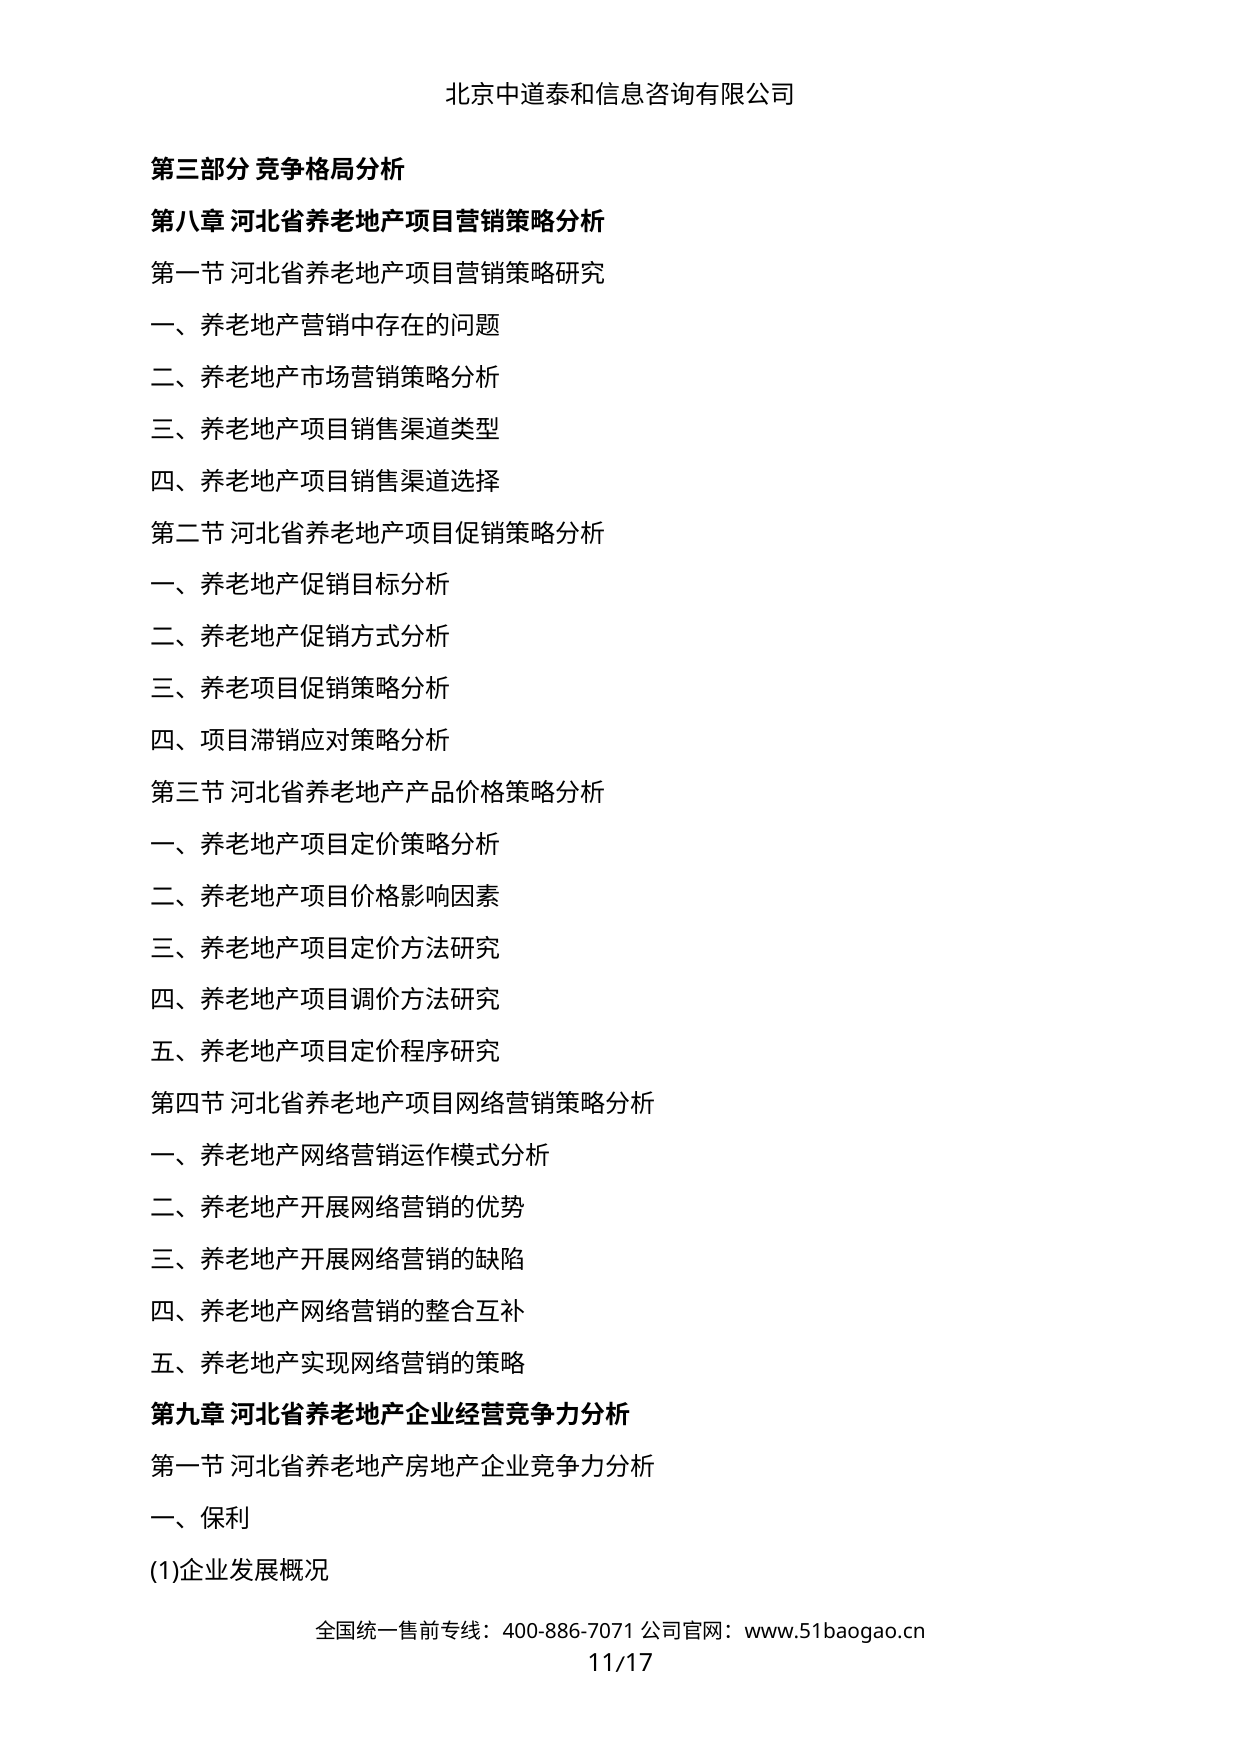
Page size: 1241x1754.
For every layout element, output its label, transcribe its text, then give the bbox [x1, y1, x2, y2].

text 第四节 河北省养老地产项目网络营销策略分析 [150, 1084, 1090, 1120]
text 第八章 河北省养老地产项目营销策略分析 [150, 202, 1090, 238]
text 四、养老地产项目销售渠道选择 [150, 461, 1090, 497]
text 二、养老地产项目价格影响因素 [150, 876, 1090, 912]
text 三、养老项目促销策略分析 [150, 669, 1090, 705]
text 三、养老地产项目销售渠道类型 [150, 409, 1090, 446]
text 三、养老地产开展网络营销的缺陷 [150, 1239, 1090, 1276]
text 第一节 河北省养老地产项目营销策略研究 [150, 254, 1090, 290]
text 第三节 河北省养老地产产品价格策略分析 [150, 772, 1090, 809]
text 第九章 河北省养老地产企业经营竞争力分析 [150, 1395, 1090, 1431]
text (1)企业发展概况 [150, 1551, 1090, 1587]
text 五、养老地产实现网络营销的策略 [150, 1343, 1090, 1379]
text 三、养老地产项目定价方法研究 [150, 928, 1090, 964]
text 第一节 河北省养老地产房地产企业竞争力分析 [150, 1447, 1090, 1483]
text 一、保利 [150, 1499, 1090, 1535]
text 四、项目滞销应对策略分析 [150, 721, 1090, 757]
text 一、养老地产营销中存在的问题 [150, 306, 1090, 342]
text 第三部分 竞争格局分析 [150, 150, 1090, 186]
text 四、养老地产网络营销的整合互补 [150, 1291, 1090, 1327]
text 一、养老地产促销目标分析 [150, 565, 1090, 601]
text 五、养老地产项目定价程序研究 [150, 1032, 1090, 1068]
text 一、养老地产项目定价策略分析 [150, 824, 1090, 861]
text 四、养老地产项目调价方法研究 [150, 980, 1090, 1016]
text 二、养老地产促销方式分析 [150, 617, 1090, 653]
text 第二节 河北省养老地产项目促销策略分析 [150, 513, 1090, 549]
text 一、养老地产网络营销运作模式分析 [150, 1136, 1090, 1172]
text 二、养老地产市场营销策略分析 [150, 357, 1090, 394]
text 二、养老地产开展网络营销的优势 [150, 1187, 1090, 1224]
